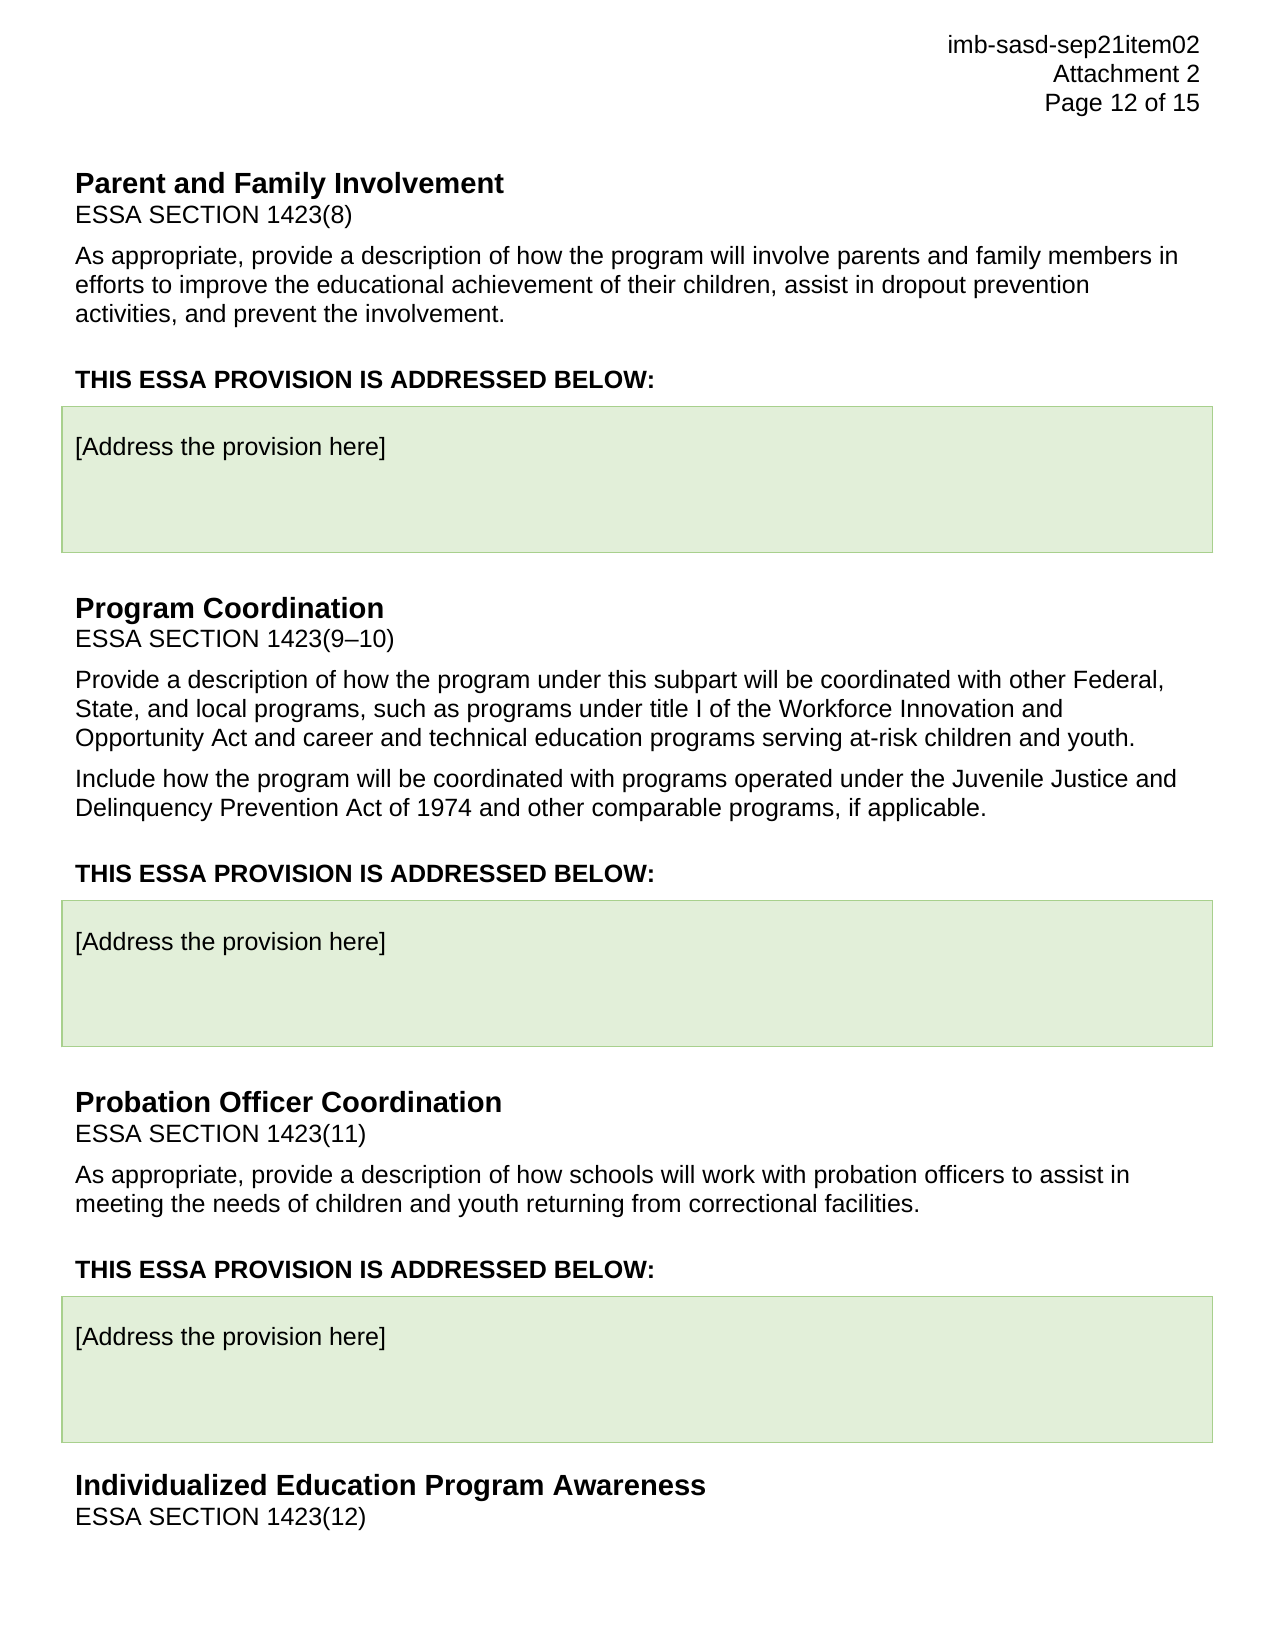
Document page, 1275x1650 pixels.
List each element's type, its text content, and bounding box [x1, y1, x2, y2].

text As appropriate, provide a description of how the program will involve parents and family members in efforts to improve the educational achievement of their children, assist in dropout prevention activities, and prevent the involvement. [75, 241, 1200, 327]
text THIS ESSA PROVISION IS ADDRESSED BELOW: [75, 365, 1200, 393]
text Parent and Family Involvement ESSA SECTION 1423(8) [75, 166, 1200, 228]
text Include how the program will be coordinated with programs operated under the Juvenile Justice and Delinquency Prevention Act of 1974 and other comparable programs, if applicable. [75, 764, 1200, 822]
text [Address the provision here] [63, 901, 1212, 955]
text As appropriate, provide a description of how schools will work with probation officers to assist in meeting the needs of children and youth returning from correctional facilities. [75, 1160, 1200, 1217]
text Provide a description of how the program under this subpart will be coordinated with other Federal, State, and local programs, such as programs under title I of the Workforce Innovation and Opportunity Act and career and technical education programs serving at-risk children and youth. [75, 665, 1200, 752]
text Individualized Education Program Awareness ESSA SECTION 1423(12) [75, 1468, 1200, 1530]
text [Address the provision here] [63, 1297, 1212, 1351]
text THIS ESSA PROVISION IS ADDRESSED BELOW: [75, 1255, 1200, 1283]
text [Address the provision here] [63, 407, 1212, 461]
text Probation Officer Coordination ESSA SECTION 1423(11) [75, 1085, 1200, 1147]
text Program Coordination ESSA SECTION 1423(9–10) [75, 591, 1200, 653]
text THIS ESSA PROVISION IS ADDRESSED BELOW: [75, 859, 1200, 888]
